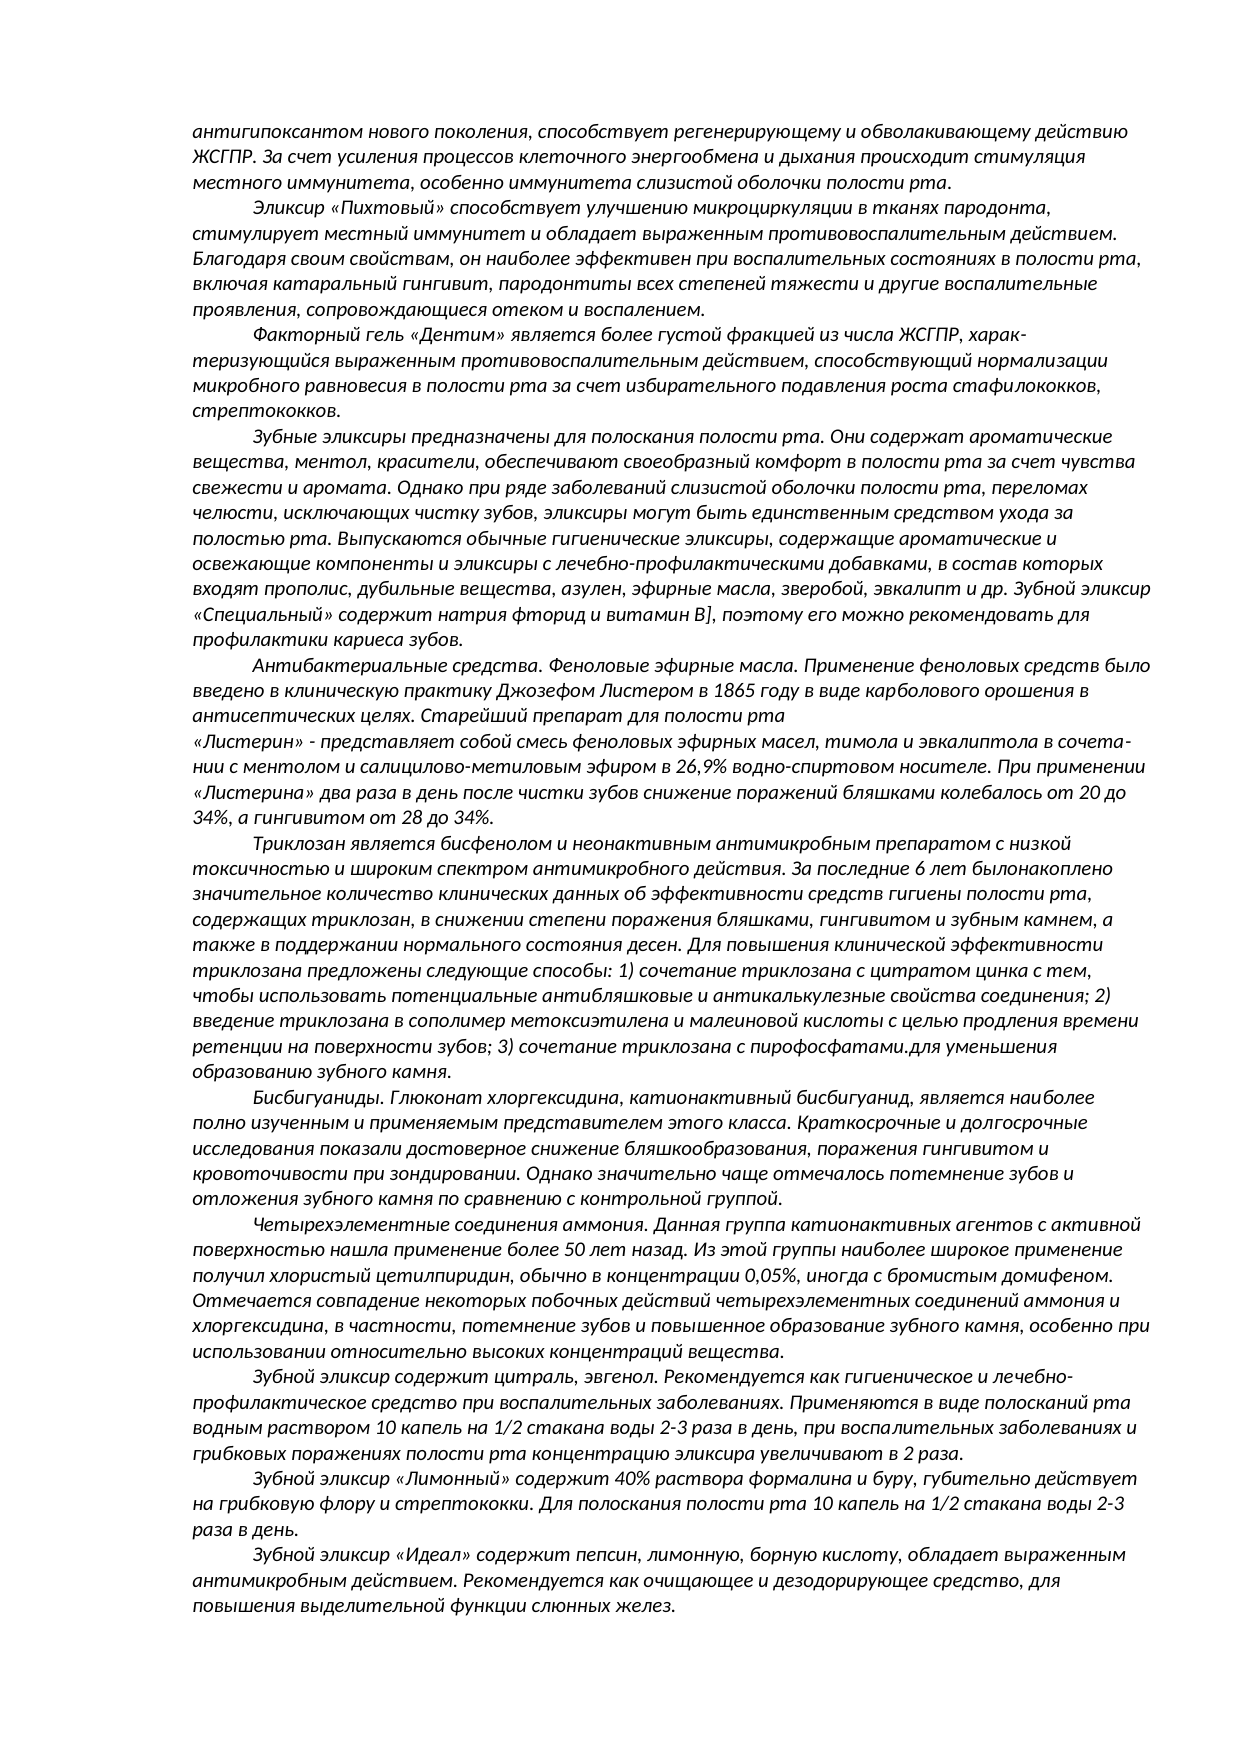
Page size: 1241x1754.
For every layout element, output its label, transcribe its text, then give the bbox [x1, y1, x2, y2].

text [192, 118, 1152, 194]
text Зубные эликсиры предназначены для полоскания полости рта. Они содержат ароматические вещества, ментол, красители, обеспечивают своеобразный комфорт в полости рта за счет чувства свежести и аромата. Однако при ряде заболеваний слизистой оболочки полости рта, переломах челюсти, исключающих чистку зубов, эликсиры могут быть единственным средством ухода за полостью рта. Выпускаются обычные гигиенические эликсиры, содержащие ароматические и освежающие компоненты и эликсиры с лечебно-профилактическими добавками, в состав которых входят прополис, дубильные вещества, азулен, эфирные масла, зверобой, эвкалипт и др. Зубной эликсир «Специальный» содержит натрия фторид и витамин В], поэтому его можно рекомендовать для профилактики кариеса зубов. [192, 423, 1152, 652]
text «Листерин» - представляет собой смесь феноловых эфирных масел, тимола и эвкалиптола в сочетании с ментолом и салицилово-метиловым эфиром в 26,9% водно-спиртовом носителе. При применении «Листерина» два раза в день после чистки зубов снижение поражений бляшками колебалось от 20 до 34%, а гингивитом от 28 до 34%. [192, 728, 1152, 830]
text Антибактериальные средства. Феноловые эфирные масла. Применение феноловых средств было введено в клиническую практику Джозефом Листером в 1865 году в виде карболового орошения в антисептических целях. Старейший препарат для полости рта [192, 652, 1152, 728]
text Четырехэлементные соединения аммония. Данная группа катионактивных агентов с активной поверхностью нашла применение более 50 лет назад. Из этой группы наиболее широкое применение получил хлористый цетилпиридин, обычно в концентрации 0,05%, иногда с бромистым домифеном. Отмечается совпадение некоторых побочных действий четырехэлементных соединений аммония и хлоргексидина, в частности, потемнение зубов и повышенное образование зубного камня, особенно при использовании относительно высоких концентраций вещества. [192, 1211, 1152, 1363]
text Зубной эликсир содержит цитраль, эвгенол. Рекомендуется как гигиеническое и лечебно-профилактическое средство при воспалительных заболеваниях. Применяются в виде полосканий рта водным раствором 10 капель на 1/2 стакана воды 2-3 раза в день, при воспалительных заболеваниях и грибковых поражениях полости рта концентрацию эликсира увеличивают в 2 раза. [192, 1363, 1152, 1465]
text Зубной эликсир «Лимонный» содержит 40% раствора формалина и буру, губительно действует на грибковую флору и стрептококки. Для полоскания полости рта 10 капель на 1/2 стакана воды 2-3 раза в день. [192, 1465, 1152, 1541]
text Факторный гель «Дентим» является более густой фракцией из числа ЖСГПР, характеризующийся выраженным противовоспалительным действием, способствующий нормализации микробного равновесия в полости рта за счет избирательного подавления роста стафилококков, стрептококков. [192, 321, 1152, 423]
text Зубной эликсир «Идеал» содержит пепсин, лимонную, борную кислоту, обладает выраженным антимикробным действием. Рекомендуется как очищающее и дезодорирующее средство, для повышения выделительной функции слюнных желез. [192, 1541, 1152, 1618]
text Триклозан является бисфенолом и неонактивным антимикробным препаратом с низкой токсичностью и широким спектром антимикробного действия. За последние 6 лет былонакоплено значительное количество клинических данных об эффективности средств гигиены полости рта, содержащих триклозан, в снижении степени поражения бляшками, гингивитом и зубным камнем, а также в поддержании нормального состояния десен. Для повышения клинической эффективности триклозана предложены следующие способы: 1) сочетание триклозана с цитратом цинка с тем, чтобы использовать потенциальные антибляшковые и антикалькулезные свойства соединения; 2) введение триклозана в сополимер метоксиэтилена и малеиновой кислоты с целью продления времени ретенции на поверхности зубов; 3) сочетание триклозана с пирофосфатами.для уменьшения образованию зубного камня. [192, 830, 1152, 1084]
text Эликсир «Пихтовый» способствует улучшению микроциркуляции в тканях пародонта, стимулирует местный иммунитет и обладает выраженным противовоспалительным действием. Благодаря своим свойствам, он наиболее эффективен при воспалительных состояниях в полости рта, включая катаральный гингивит, пародонтиты всех степеней тяжести и другие воспалительные проявления, сопровождающиеся отеком и воспалением. [192, 194, 1152, 321]
text Бисбигуаниды. Глюконат хлоргексидина, катионактивный бисбигуанид, является наиболее полно изученным и применяемым представителем этого класса. Краткосрочные и долгосрочные исследования показали достоверное снижение бляшкообразования, поражения гингивитом и кровоточивости при зондировании. Однако значительно чаще отмечалось потемнение зубов и отложения зубного камня по сравнению с контрольной группой. [192, 1084, 1152, 1211]
